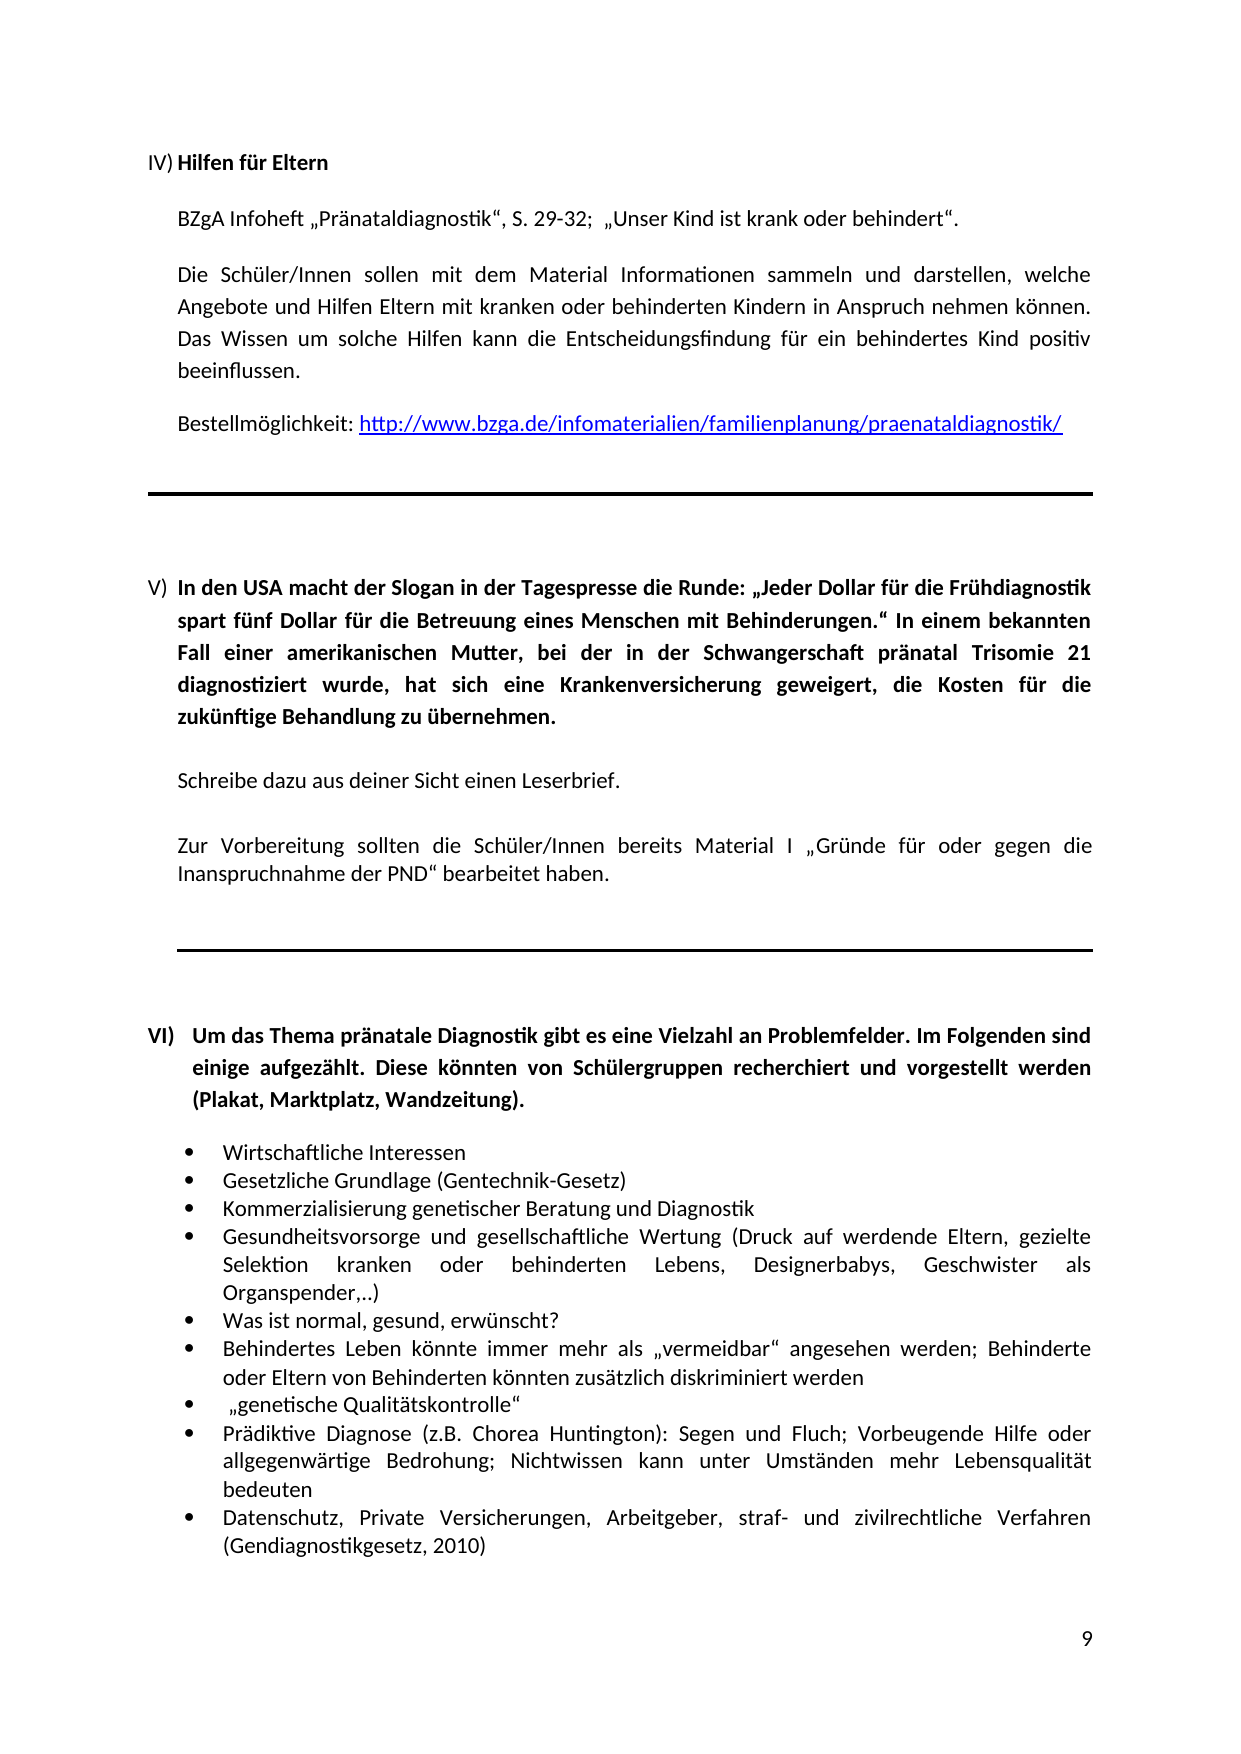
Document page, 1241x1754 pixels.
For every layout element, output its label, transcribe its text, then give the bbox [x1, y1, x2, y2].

list In den USA macht der Slogan in der Tagespresse die Runde: „Jeder Dollar für die Frühdiagnostik spart fünf Dollar für die Betreuung eines Menschen mit Behinderungen.“ In einem bekannten Fall einer amerikanischen Mutter, bei der in der Schwangerschaft pränatal Trisomie 21 diagnostiziert wurde, hat sich eine Krankenversicherung geweigert, die Kosten für die zukünftige Behandlung zu übernehmen. [148, 573, 1093, 730]
list Behindertes Leben könnte immer mehr als „vermeidbar“ angesehen werden; Behinderte oder Eltern von Behinderten könnten zusätzlich diskriminiert werden [185, 1334, 1093, 1391]
list Um das Thema pränatale Diagnostik gibt es eine Vielzahl an Problemfelder. Im Folgenden sind einige aufgezählt. Diese könnten von Schülergruppen recherchiert und vorgestellt werden (Plakat, Marktplatz, Wandzeitung). [148, 1021, 1093, 1113]
text Die Schüler/Innen sollen mit dem Material Informationen sammeln und darstellen, welche Angebote und Hilfen Eltern mit kranken oder behinderten Kindern in Anspruch nehmen können. Das Wissen um solche Hilfen kann die Entscheidungsfindung für ein behindertes Kind positiv beeinflussen. [177, 260, 1093, 384]
list Wirtschaftliche Interessen [185, 1138, 1093, 1166]
list „genetische Qualitätskontrolle“ [185, 1391, 1093, 1419]
list Kommerzialisierung genetischer Beratung und Diagnostik [185, 1194, 1093, 1222]
list Schreibe dazu aus deiner Sicht einen Leserbrief. [177, 734, 1093, 795]
list Was ist normal, gesund, erwünscht? [185, 1307, 1093, 1334]
text Bestellmöglichkeit: http://www.bzga.de/infomaterialien/familienplanung/praenataldiagnostik/ [177, 409, 1093, 437]
list Gesetzliche Grundlage (Gentechnik-Gesetz) [185, 1166, 1093, 1194]
list Prädiktive Diagnose (z.B. Chorea Huntington): Segen und Fluch; Vorbeugende Hilfe oder allgegenwärtige Bedrohung; Nichtwissen kann unter Umständen mehr Lebensqualität bedeuten [185, 1419, 1093, 1503]
list Zur Vorbereitung sollten die Schüler/Innen bereits Material I „Gründe für oder gegen die Inanspruchnahme der PND“ bearbeitet haben. [177, 831, 1093, 887]
list Hilfen für Eltern BZgA Infoheft „Pränataldiagnostik“, S. 29-32; „Unser Kind ist krank oder behindert“. [148, 148, 1093, 232]
list Datenschutz, Private Versicherungen, Arbeitgeber, straf- und zivilrechtliche Verfahren (Gendiagnostikgesetz, 2010) [185, 1503, 1093, 1559]
list Gesundheitsvorsorge und gesellschaftliche Wertung (Druck auf werdende Eltern, gezielte Selektion kranken oder behinderten Lebens, Designerbabys, Geschwister als Organspender,..) [185, 1222, 1093, 1307]
